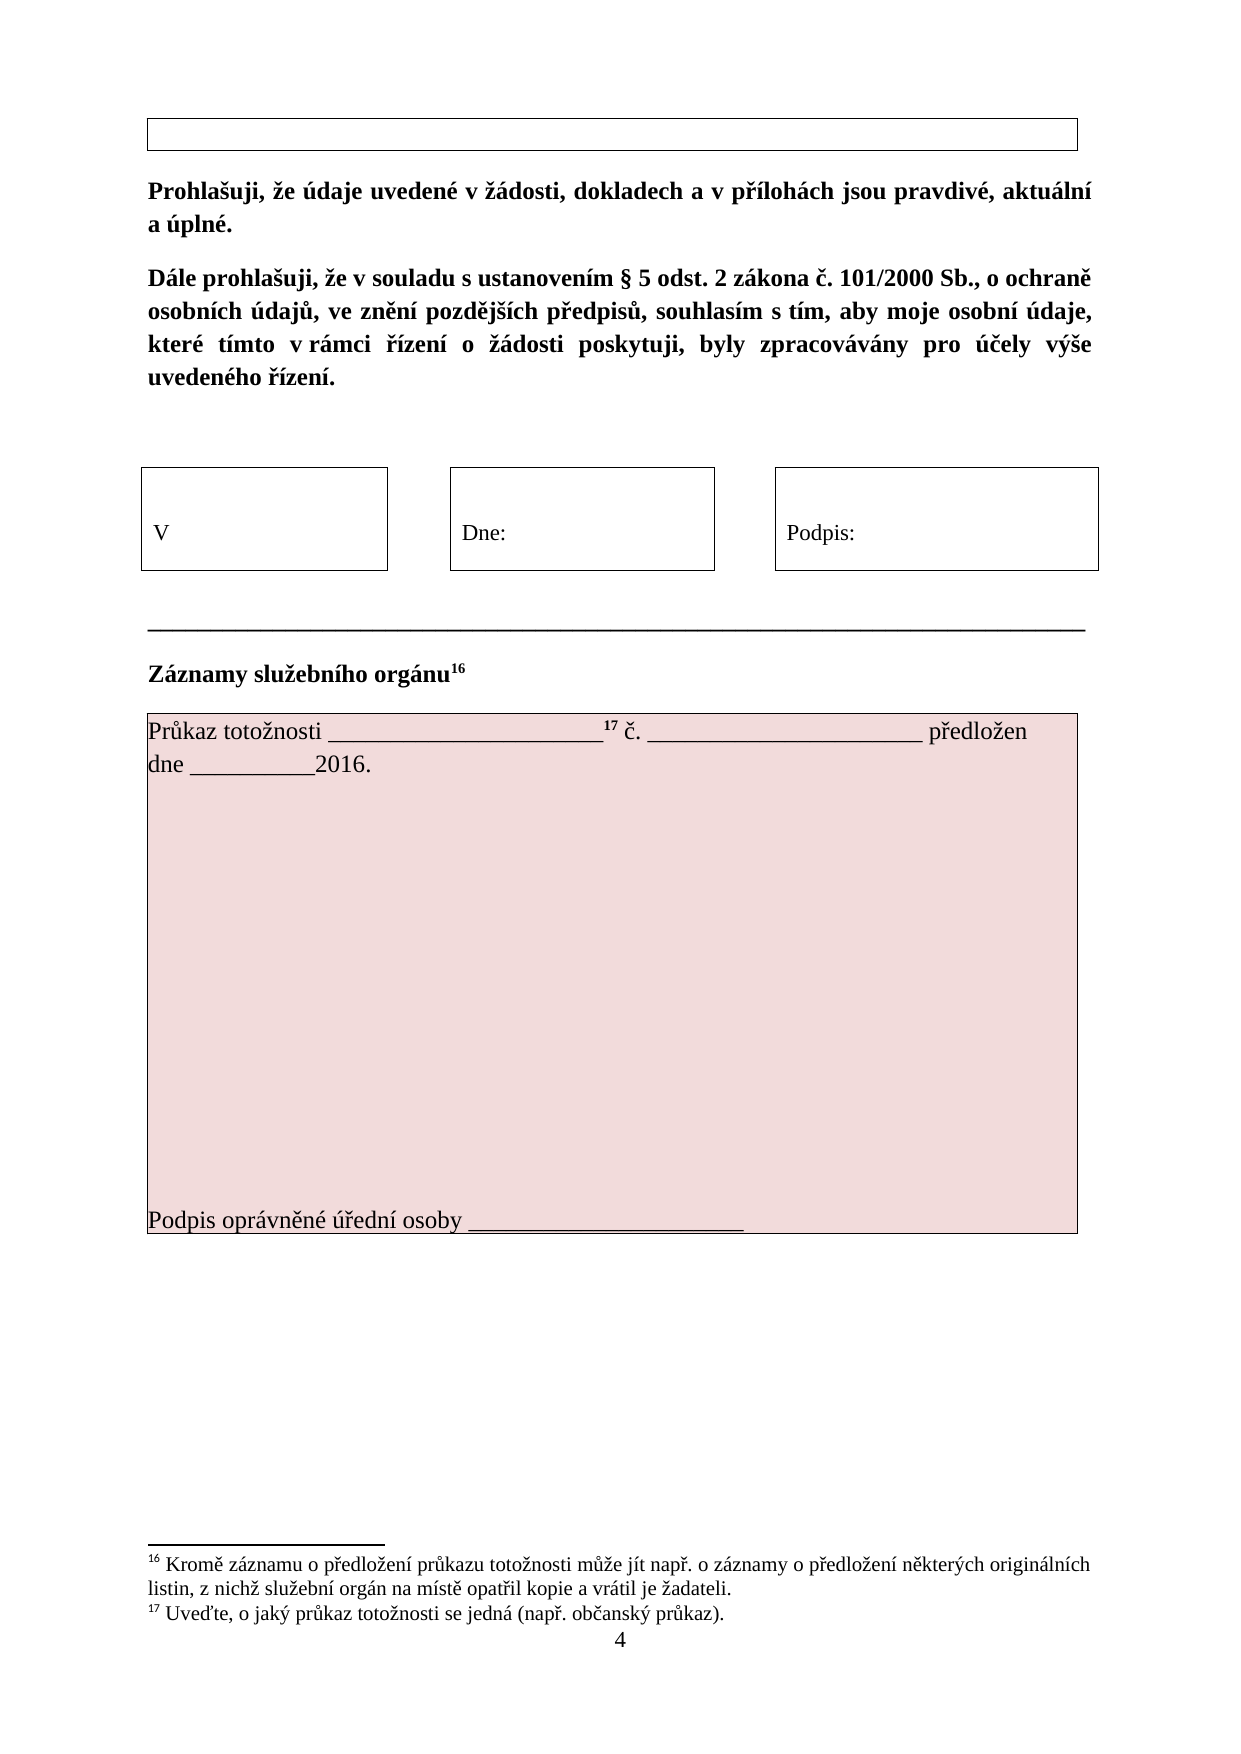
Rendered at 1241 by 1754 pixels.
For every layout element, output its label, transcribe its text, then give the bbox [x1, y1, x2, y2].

table_header Podpis: [776, 468, 1098, 570]
table_header [388, 467, 450, 570]
text Dále prohlašuji, že v souladu s ustanovením § 5 odst. 2 zákona č. 101/2000 Sb., o ochraně osobních údajů, ve znění pozdějších předpisů, souhlasím s tím, aby moje osobní údaje, které tímto v rámci řízení o žádosti poskytuji, byly zpracovávány pro účely výše uvedeného řízení. [148, 263, 1092, 391]
text Záznamy služebního orgánu [148, 659, 1092, 688]
text Průkaz totožnosti ______________________ č. ______________________ předložen dne __________2016. [148, 714, 1077, 778]
table_header [715, 467, 775, 570]
text ___________________________________________________________________________ [148, 606, 1092, 634]
table_header Dne: [451, 468, 714, 570]
table_header V [142, 468, 387, 570]
text Podpis oprávněné úřední osoby ______________________ [148, 1202, 1077, 1233]
text Prohlašuji, že údaje uvedené v žádosti, dokladech a v přílohách jsou pravdivé, aktuální a úplné. [148, 176, 1092, 238]
